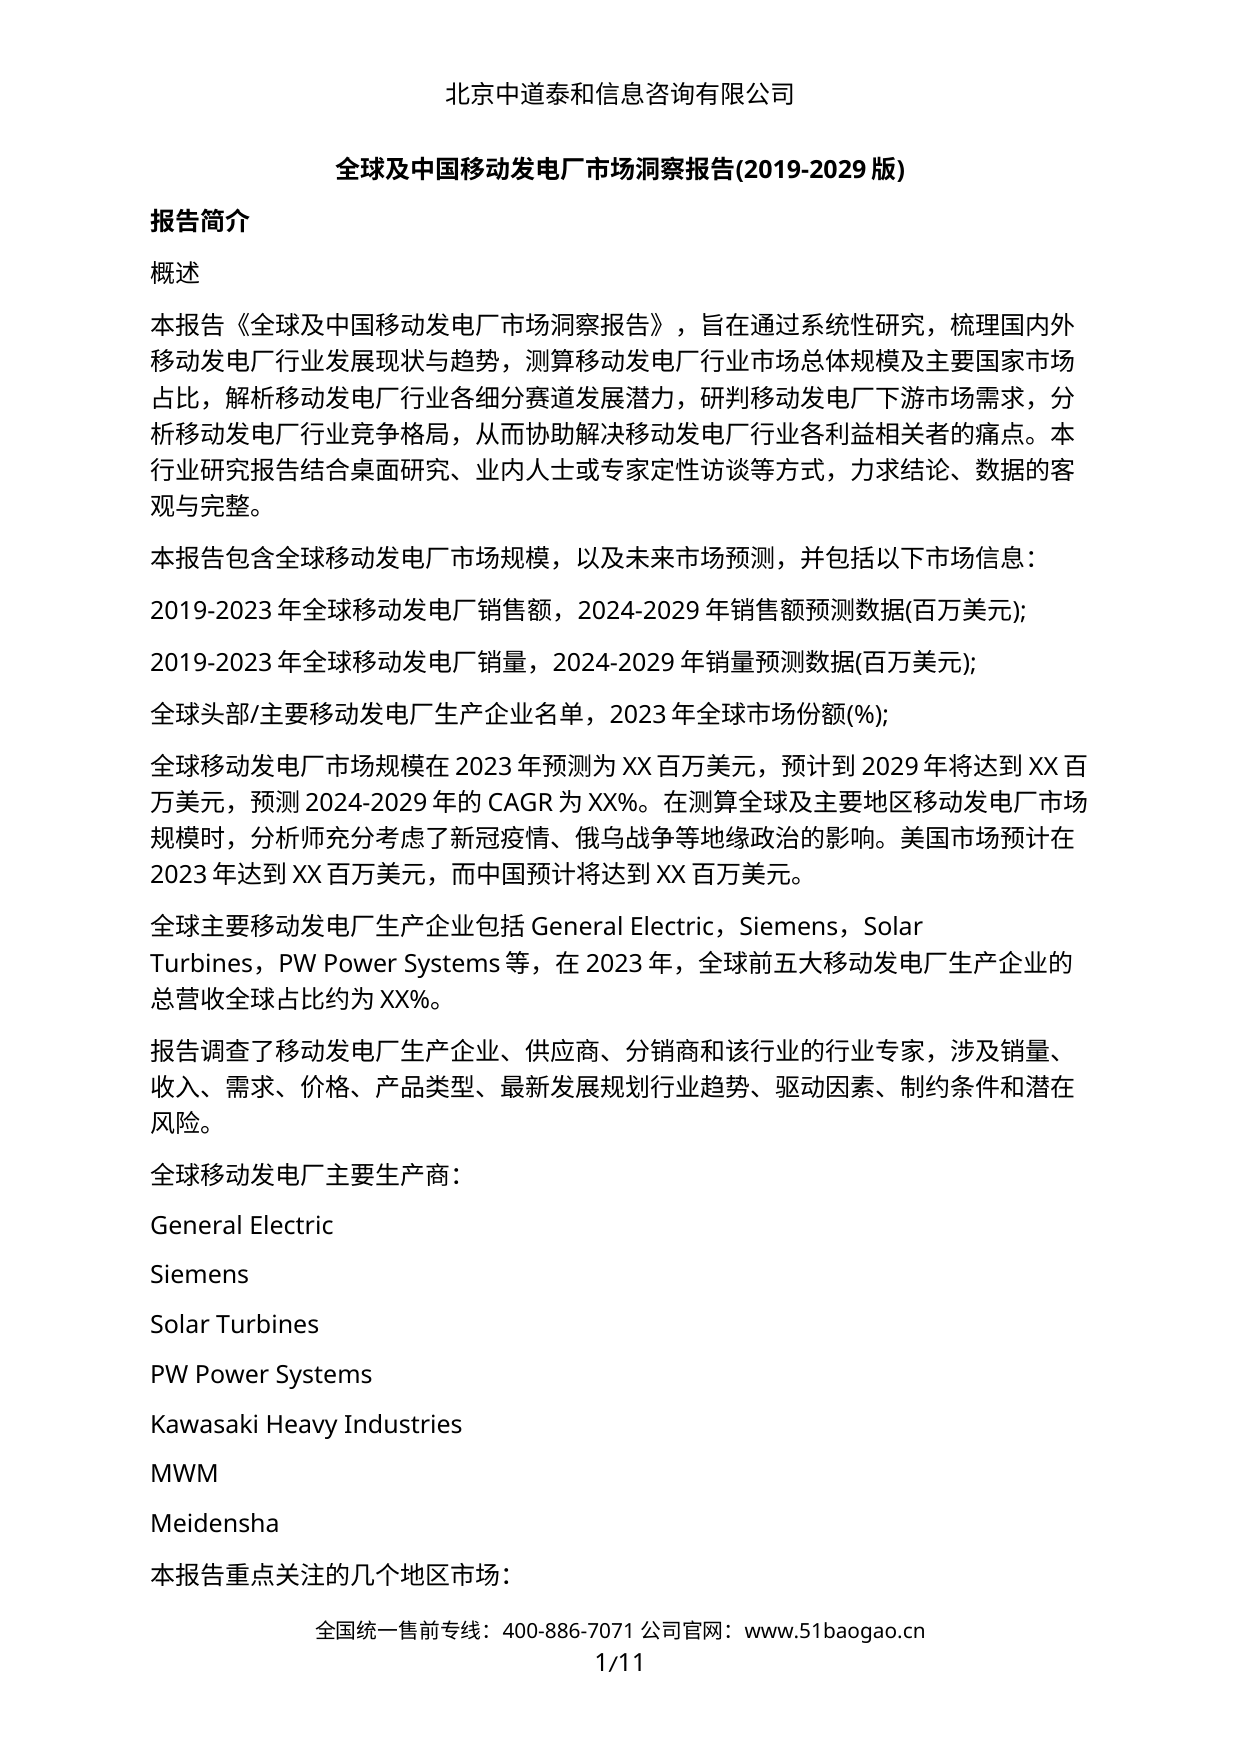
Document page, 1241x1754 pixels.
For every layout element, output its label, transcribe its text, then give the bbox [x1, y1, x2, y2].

text MWM [150, 1456, 1090, 1490]
text 报告调查了移动发电厂生产企业、供应商、分销商和该行业的行业专家，涉及销量、收入、需求、价格、产品类型、最新发展规划行业趋势、驱动因素、制约条件和潜在风险。 [150, 1031, 1090, 1140]
text Solar Turbines [150, 1307, 1090, 1341]
text 2019-2023年全球移动发电厂销售额，2024-2029年销售额预测数据(百万美元); [150, 591, 1090, 627]
text 本报告重点关注的几个地区市场： [150, 1555, 1090, 1592]
text 全球移动发电厂主要生产商： [150, 1156, 1090, 1192]
text 本报告包含全球移动发电厂市场规模，以及未来市场预测，并包括以下市场信息： [150, 539, 1090, 575]
text 本报告《全球及中国移动发电厂市场洞察报告》，旨在通过系统性研究，梳理国内外移动发电厂行业发展现状与趋势，测算移动发电厂行业市场总体规模及主要国家市场占比，解析移动发电厂行业各细分赛道发展潜力，研判移动发电厂下游市场需求，分析移动发电厂行业竞争格局，从而协助解决移动发电厂行业各利益相关者的痛点。本行业研究报告结合桌面研究、业内人士或专家定性访谈等方式，力求结论、数据的客观与完整。 [150, 306, 1090, 523]
text General Electric [150, 1207, 1090, 1242]
text Meidensha [150, 1506, 1090, 1540]
text 全球头部/主要移动发电厂生产企业名单，2023年全球市场份额(%); [150, 694, 1090, 731]
text Kawasaki Heavy Industries [150, 1406, 1090, 1440]
text PW Power Systems [150, 1357, 1090, 1391]
text 全球及中国移动发电厂市场洞察报告(2019-2029版) [150, 150, 1090, 186]
text 概述 [150, 254, 1090, 290]
text 报告简介 [150, 202, 1090, 238]
text 全球移动发电厂市场规模在2023年预测为XX百万美元，预计到2029年将达到XX百万美元，预测2024-2029年的CAGR为XX%。在测算全球及主要地区移动发电厂市场规模时，分析师充分考虑了新冠疫情、俄乌战争等地缘政治的影响。美国市场预计在2023年达到XX百万美元，而中国预计将达到XX百万美元。 [150, 746, 1090, 891]
text 全球主要移动发电厂生产企业包括 General Electric，Siemens，Solar Turbines，PW Power Systems等，在2023年，全球前五大移动发电厂生产企业的总营收全球占比约为XX%。 [150, 907, 1090, 1016]
text Siemens [150, 1257, 1090, 1291]
text 2019-2023年全球移动发电厂销量，2024-2029年销量预测数据(百万美元); [150, 642, 1090, 679]
